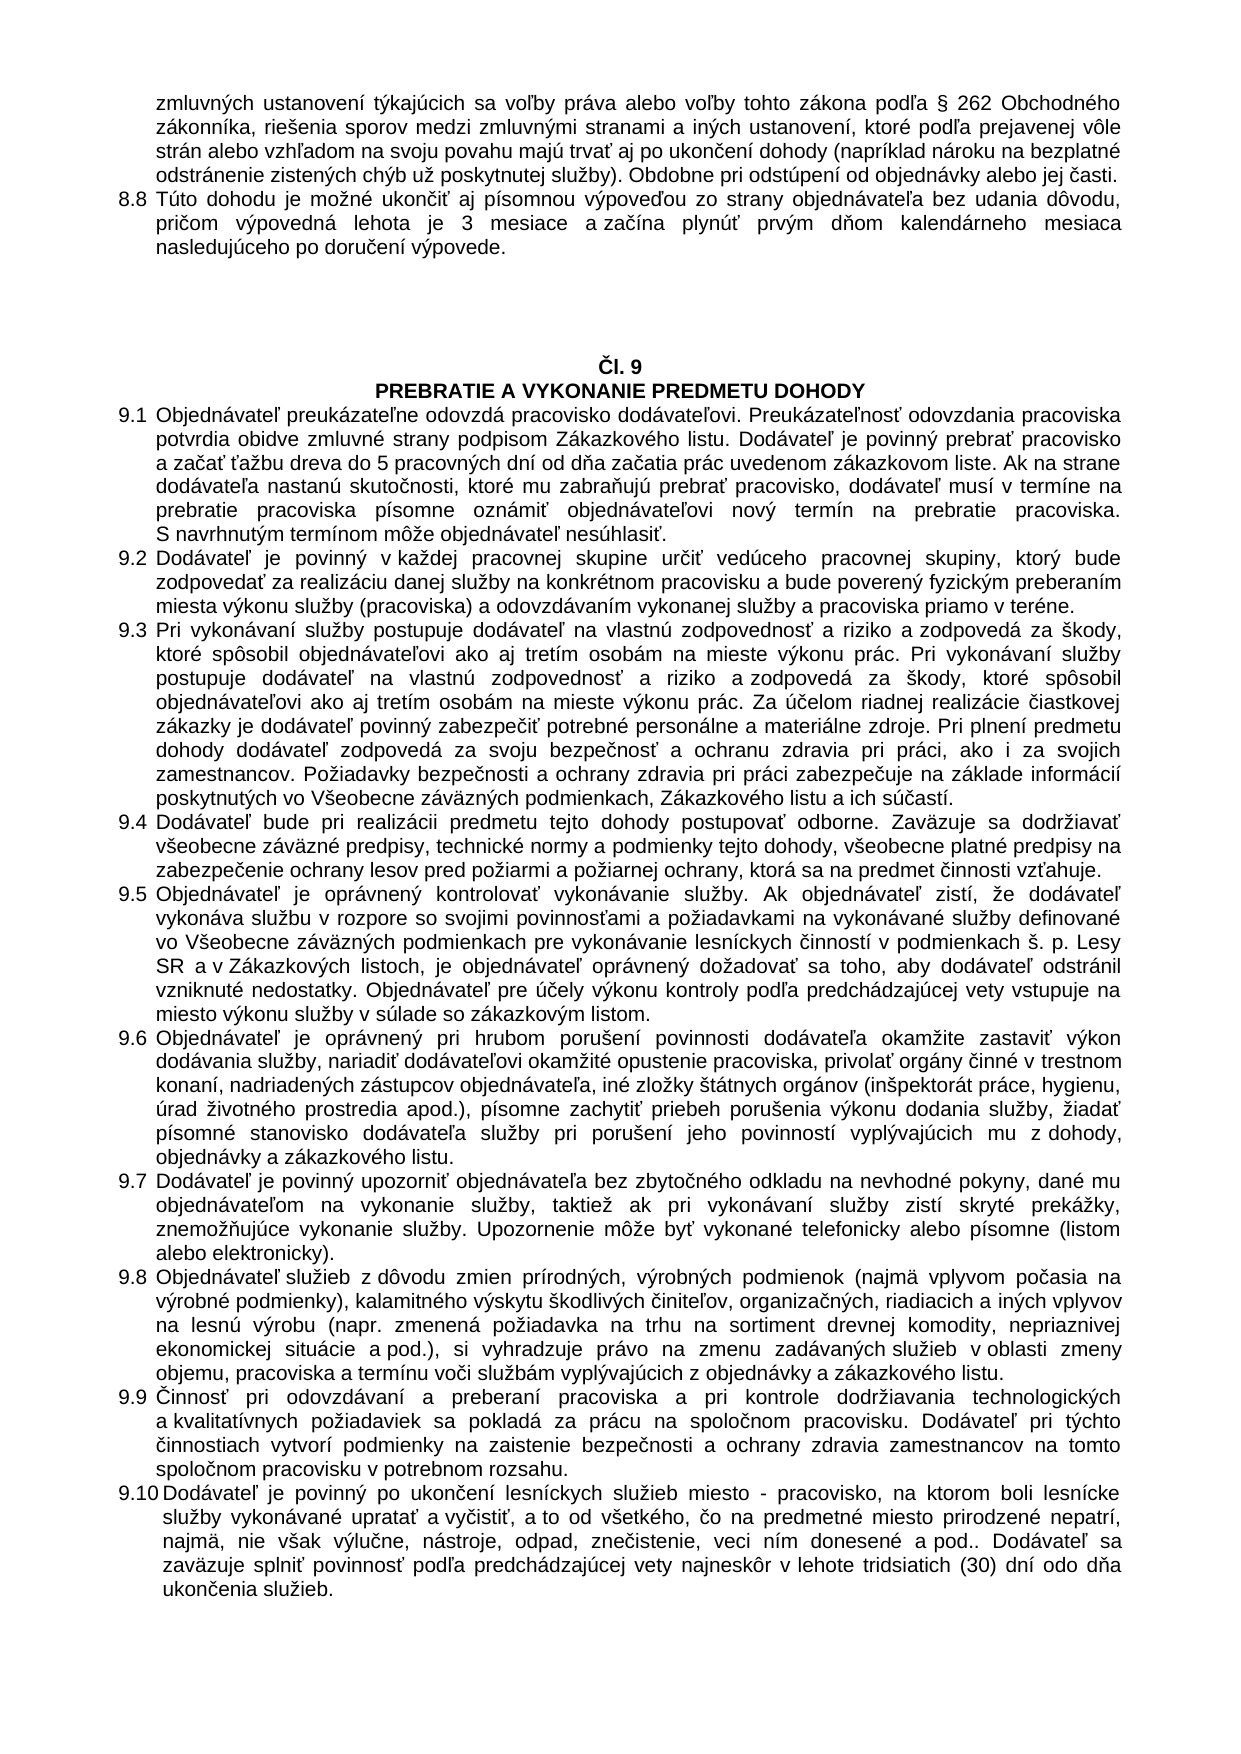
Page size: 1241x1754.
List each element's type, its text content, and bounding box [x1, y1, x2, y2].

list Dodávateľ je povinný upozorniť objednávateľa bez zbytočného odkladu na nevhodné pokyny, dané mu objednávateľom na vykonanie služby, taktiež ak pri vykonávaní služby zistí skryté prekážky, znemožňujúce vykonanie služby. Upozornenie môže byť vykonané telefonicky alebo písomne (listom alebo elektronicky). [118, 1169, 1122, 1265]
list Pri vykonávaní služby postupuje dodávateľ na vlastnú zodpovednosť a riziko a zodpovedá za škody, ktoré spôsobil objednávateľovi ako aj tretím osobám na mieste výkonu prác. Pri vykonávaní služby postupuje dodávateľ na vlastnú zodpovednosť a riziko a zodpovedá za škody, ktoré spôsobil objednávateľovi ako aj tretím osobám na mieste výkonu prác. Za účelom riadnej realizácie čiastkovej zákazky je dodávateľ povinný zabezpečiť potrebné personálne a materiálne zdroje. Pri plnení predmetu dohody dodávateľ zodpovedá za svoju bezpečnosť a ochranu zdravia pri práci, ako i za svojich zamestnancov. Požiadavky bezpečnosti a ochrany zdravia pri práci zabezpečuje na základe informácií poskytnutých vo Všeobecne záväzných podmienkach, Zákazkového listu a ich súčastí. [118, 618, 1122, 810]
list Dodávateľ bude pri realizácii predmetu tejto dohody postupovať odborne. Zaväzuje sa dodržiavať všeobecne záväzné predpisy, technické normy a podmienky tejto dohody, všeobecne platné predpisy na zabezpečenie ochrany lesov pred požiarmi a požiarnej ochrany, ktorá sa na predmet činnosti vzťahuje. [118, 810, 1122, 882]
list Objednávateľ služieb z dôvodu zmien prírodných, výrobných podmienok (najmä vplyvom počasia na výrobné podmienky), kalamitného výskytu škodlivých činiteľov, organizačných, riadiacich a iných vplyvov na lesnú výrobu (napr. zmenená požiadavka na trhu na sortiment drevnej komodity, nepriaznivej ekonomickej situácie a pod.), si vyhradzuje právo na zmenu zadávaných služieb v oblasti zmeny objemu, pracoviska a termínu voči službám vyplývajúcich z objednávky a zákazkového listu. [118, 1265, 1122, 1385]
list Dodávateľ je povinný v každej pracovnej skupine určiť vedúceho pracovnej skupiny, ktorý bude zodpovedať za realizáciu danej služby na konkrétnom pracovisku a bude poverený fyzickým preberaním miesta výkonu služby (pracoviska) a odovzdávaním vykonanej služby a pracoviska priamo v teréne. [118, 546, 1122, 618]
list Činnosť pri odovzdávaní a preberaní pracoviska a pri kontrole dodržiavania technologických a kvalitatívnych požiadaviek sa pokladá za prácu na spoločnom pracovisku. Dodávateľ pri týchto činnostiach vytvorí podmienky na zaistenie bezpečnosti a ochrany zdravia zamestnancov na tomto spoločnom pracovisku v potrebnom rozsahu. [118, 1385, 1122, 1481]
text PREBRATIE A VYKONANIE PREDMETU DOHODY [118, 378, 1122, 402]
list Objednávateľ je oprávnený kontrolovať vykonávanie služby. Ak objednávateľ zistí, že dodávateľ vykonáva službu v rozpore so svojimi povinnosťami a požiadavkami na vykonávané služby definované vo Všeobecne záväzných podmienkach pre vykonávanie lesníckych činností v podmienkach š. p. Lesy SR a v Zákazkových listoch, je objednávateľ oprávnený dožadovať sa toho, aby dodávateľ odstránil vzniknuté nedostatky. Objednávateľ pre účely výkonu kontroly podľa predchádzajúcej vety vstupuje na miesto výkonu služby v súlade so zákazkovým listom. [118, 882, 1122, 1025]
list Túto dohodu je možné ukončiť aj písomnou výpoveďou zo strany objednávateľa bez udania dôvodu, pričom výpovedná lehota je 3 mesiace a začína plynúť prvým dňom kalendárneho mesiaca nasledujúceho po doručení výpovede. [118, 187, 1122, 259]
list Objednávateľ preukázateľne odovzdá pracovisko dodávateľovi. Preukázateľnosť odovzdania pracoviska potvrdia obidve zmluvné strany podpisom Zákazkového listu. Dodávateľ je povinný prebrať pracovisko a začať ťažbu dreva do 5 pracovných dní od dňa začatia prác uvedenom zákazkovom liste. Ak na strane dodávateľa nastanú skutočnosti, ktoré mu zabraňujú prebrať pracovisko, dodávateľ musí v termíne na prebratie pracoviska písomne oznámiť objednávateľovi nový termín na prebratie pracoviska. S navrhnutým termínom môže objednávateľ nesúhlasiť. [118, 402, 1122, 546]
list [118, 91, 1122, 187]
text Čl. 9 [118, 354, 1122, 378]
list Dodávateľ je povinný po ukončení lesníckych služieb miesto - pracovisko, na ktorom boli lesnícke služby vykonávané upratať a vyčistiť, a to od všetkého, čo na predmetné miesto prirodzené nepatrí, najmä, nie však výlučne, nástroje, odpad, znečistenie, veci ním donesené a pod.. Dodávateľ sa zaväzuje splniť povinnosť podľa predchádzajúcej vety najneskôr v lehote tridsiatich (30) dní odo dňa ukončenia služieb. [118, 1481, 1122, 1600]
list Objednávateľ je oprávnený pri hrubom porušení povinnosti dodávateľa okamžite zastaviť výkon dodávania služby, nariadiť dodávateľovi okamžité opustenie pracoviska, privolať orgány činné v trestnom konaní, nadriadených zástupcov objednávateľa, iné zložky štátnych orgánov (inšpektorát práce, hygienu, úrad životného prostredia apod.), písomne zachytiť priebeh porušenia výkonu dodania služby, žiadať písomné stanovisko dodávateľa služby pri porušení jeho povinností vyplývajúcich mu z dohody, objednávky a zákazkového listu. [118, 1025, 1122, 1169]
